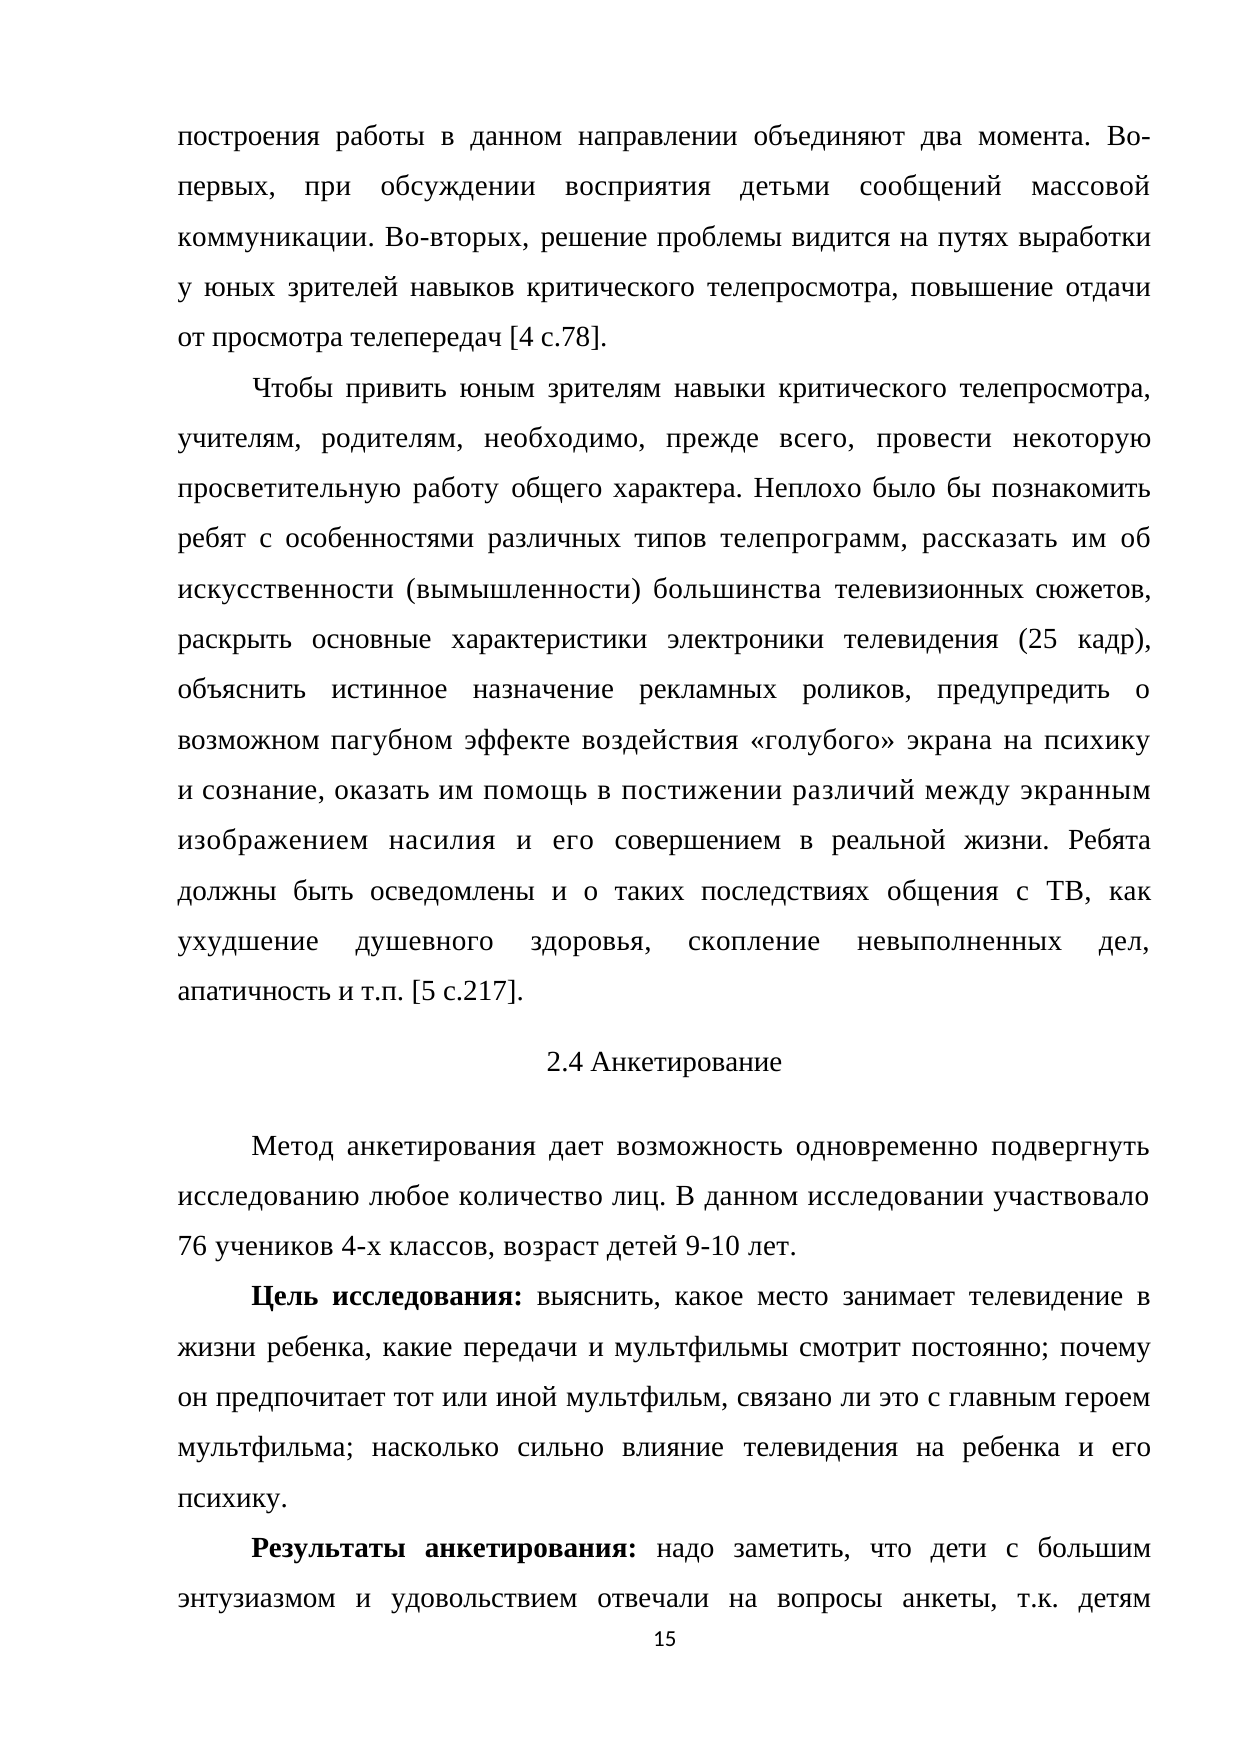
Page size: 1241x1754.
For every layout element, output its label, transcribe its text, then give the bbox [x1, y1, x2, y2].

subtitle 2.4 Анкетирование [177, 1044, 1152, 1078]
text Чтобы привить юным зрителям навыки критического телепросмотра, учителям, родителям, необходимо, прежде всего, провести некоторую просветительную работу общего характера. Неплохо было бы познакомить ребят с особенностями различных типов телепрограмм, рассказать им об искусственности (вымышленности) большинства телевизионных сюжетов, раскрыть основные характеристики электроники телевидения (25 кадр), объяснить истинное назначение рекламных роликов, предупредить о возможном пагубном эффекте воздействия «голубого» экрана на психику и сознание, оказать им помощь в постижении различий между экранным изображением насилия и его совершением в реальной жизни. Ребята должны быть осведомлены и о таких последствиях общения с ТВ, как ухудшение душевного здоровья, скопление невыполненных дел, апатичность и т.п. [5 с.217]. [177, 370, 1152, 1007]
text Метод анкетирования дает возможность одновременно подвергнуть исследованию любое количество лиц. В данном исследовании участвовало 76 учеников 4-х классов, возраст детей 9-10 лет. [177, 1128, 1152, 1262]
text Цель исследования: выяснить, какое место занимает телевидение в жизни ребенка, какие передачи и мультфильмы смотрит постоянно; почему он предпочитает тот или иной мультфильм, связано ли это с главным героем мультфильма; насколько сильно влияние телевидения на ребенка и его психику. [177, 1278, 1152, 1513]
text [177, 118, 1152, 353]
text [177, 1530, 1152, 1614]
